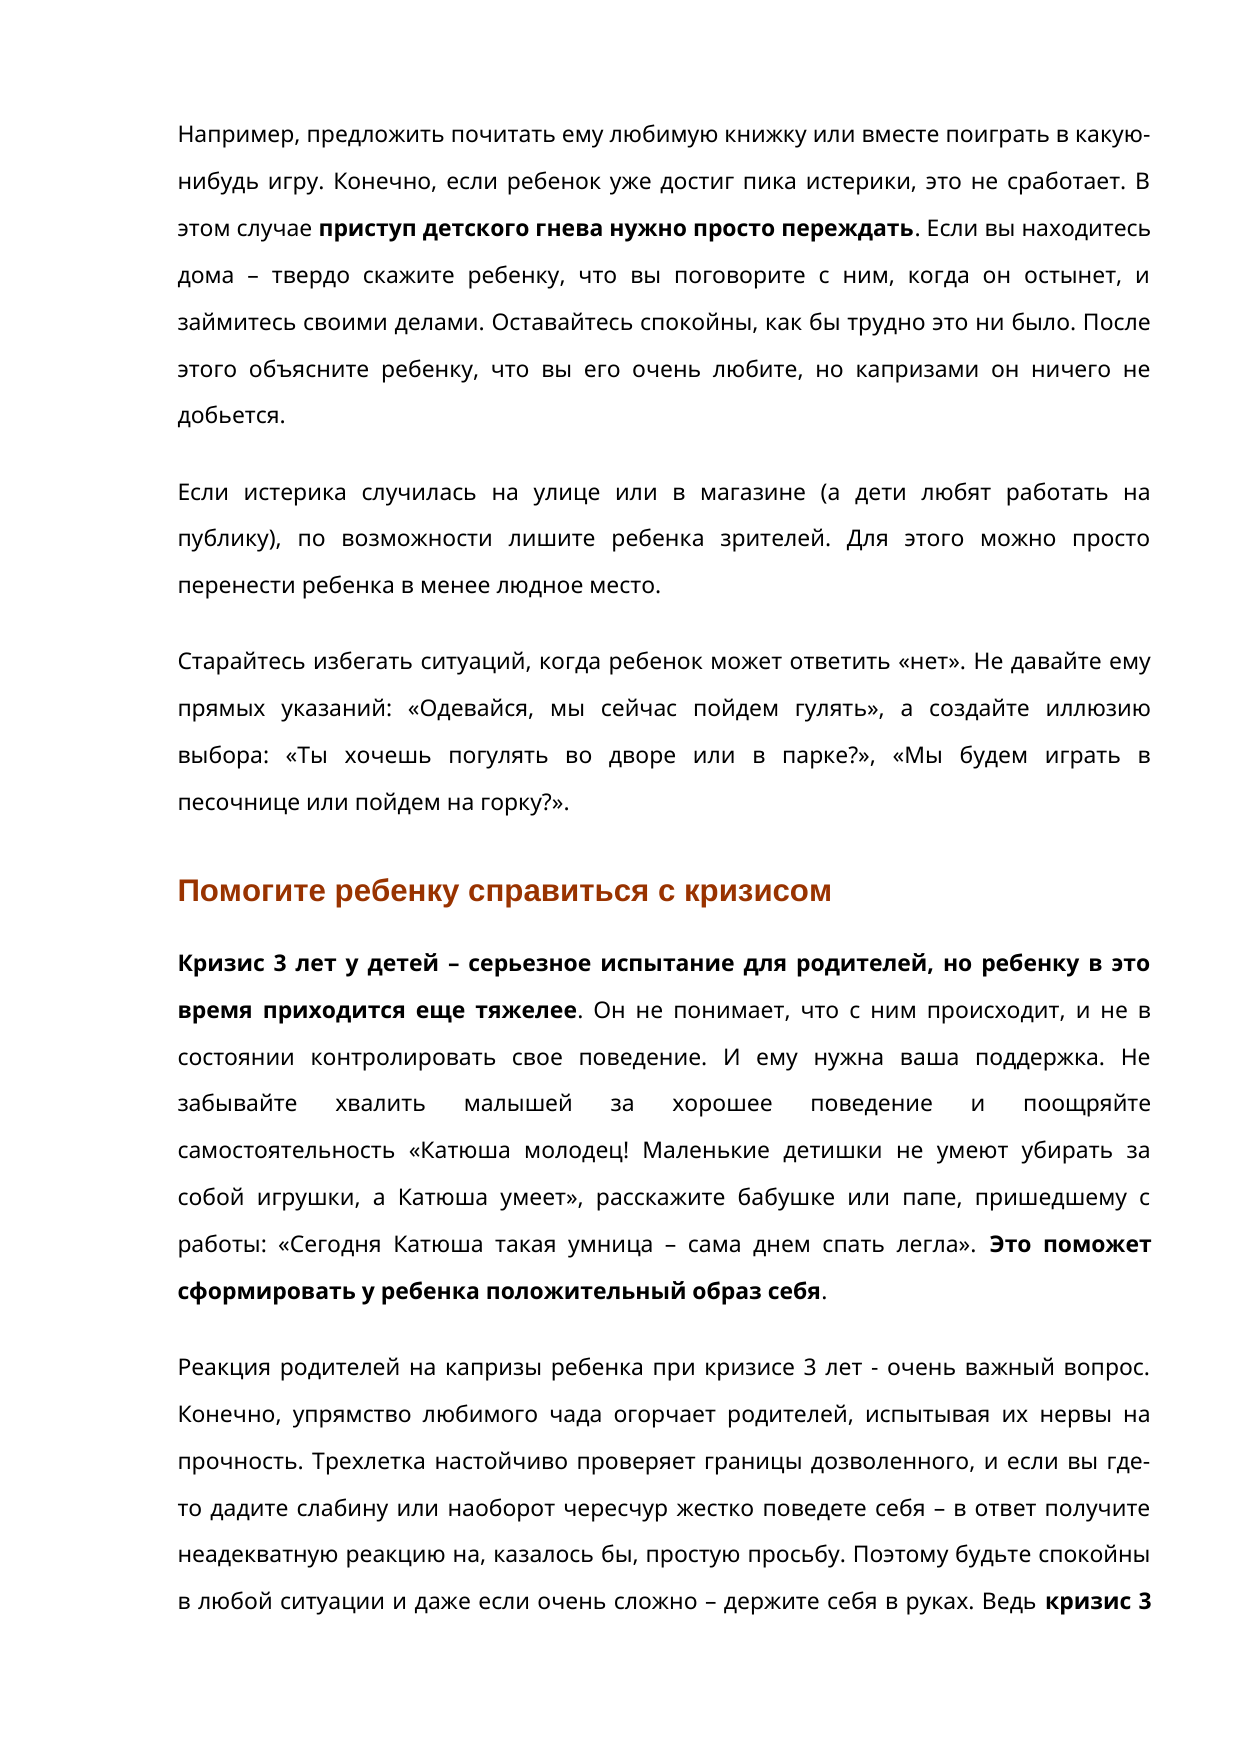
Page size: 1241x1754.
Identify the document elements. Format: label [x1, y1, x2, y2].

table_header [177, 118, 1152, 1616]
